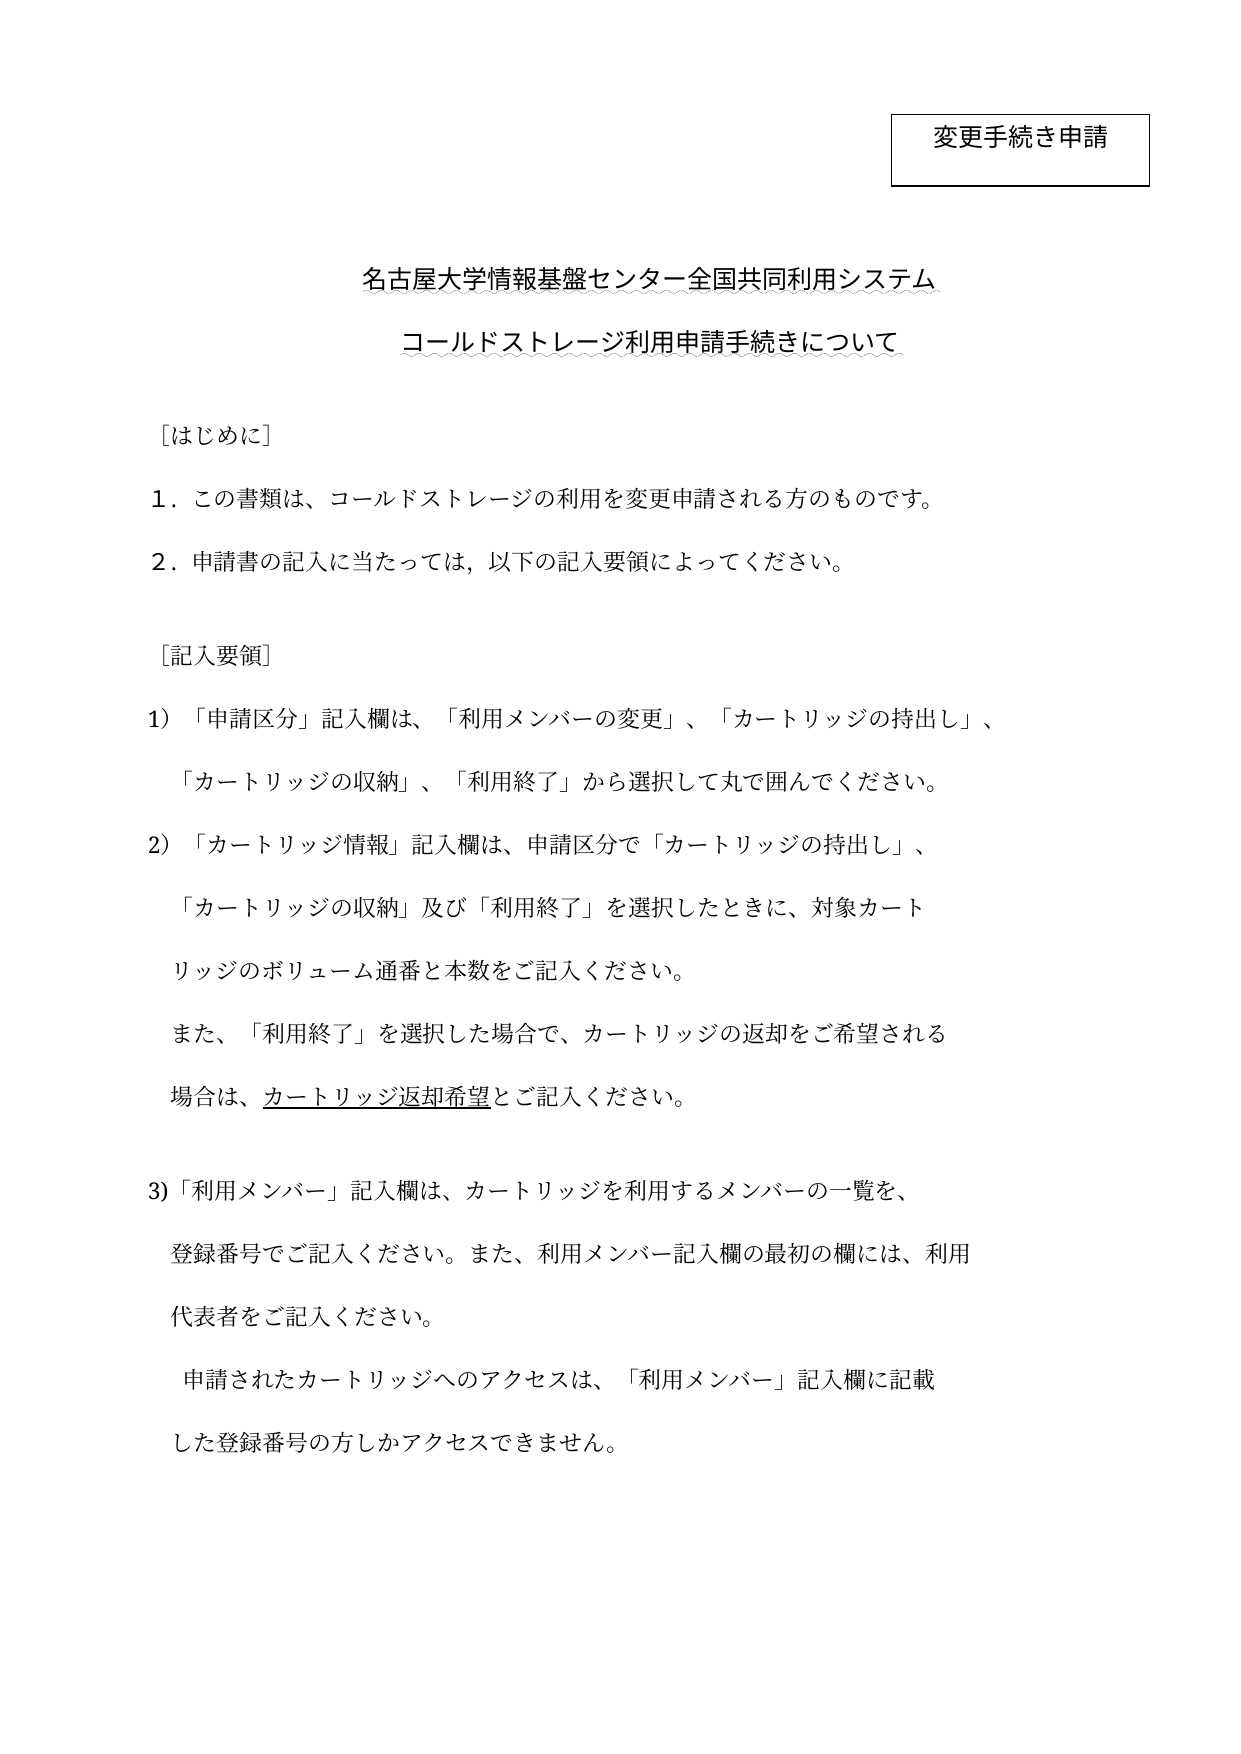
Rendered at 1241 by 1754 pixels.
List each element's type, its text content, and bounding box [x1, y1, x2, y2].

text 名古屋大学情報基盤センター全国共同利用システム [148, 246, 1152, 309]
text また、「利用終了」を選択した場合で、カートリッジの返却をご希望される [148, 1001, 1152, 1064]
list この書類は、コールドストレージの利用を変更申請される方のものです。 [148, 466, 1152, 529]
text 代表者をご記入ください。 [148, 1284, 1152, 1347]
text 「カートリッジの収納」及び「利用終了」を選択したときに、対象カート [148, 875, 1152, 938]
text コールドストレージ利用申請手続きについて [148, 309, 1152, 372]
text ［記入要領］ [148, 623, 1152, 686]
text 登録番号でご記入ください。また、利用メンバー記入欄の最初の欄には、利用 [148, 1221, 1152, 1284]
text 2）「カートリッジ情報」記入欄は、申請区分で「カートリッジの持出し」、 [148, 812, 1152, 875]
text ［はじめに］ [148, 403, 1152, 466]
text 場合は、カートリッジ返却希望とご記入ください。 [148, 1064, 1152, 1127]
text 「カートリッジの収納」、「利用終了」から選択して丸で囲んでください。 [148, 749, 1152, 812]
text 3)「利用メンバー」記入欄は、カートリッジを利用するメンバーの一覧を、 [148, 1158, 1152, 1221]
text リッジのボリューム通番と本数をご記入ください。 [148, 938, 1152, 1001]
text した登録番号の方しかアクセスできません。 [148, 1410, 1152, 1473]
text 1）「申請区分」記入欄は、「利用メンバーの変更」、「カートリッジの持出し」、 [148, 686, 1152, 749]
list 申請書の記入に当たっては，以下の記入要領によってください。 [148, 529, 1152, 592]
text 申請されたカートリッジへのアクセスは、「利用メンバー」記入欄に記載 [148, 1347, 1152, 1410]
